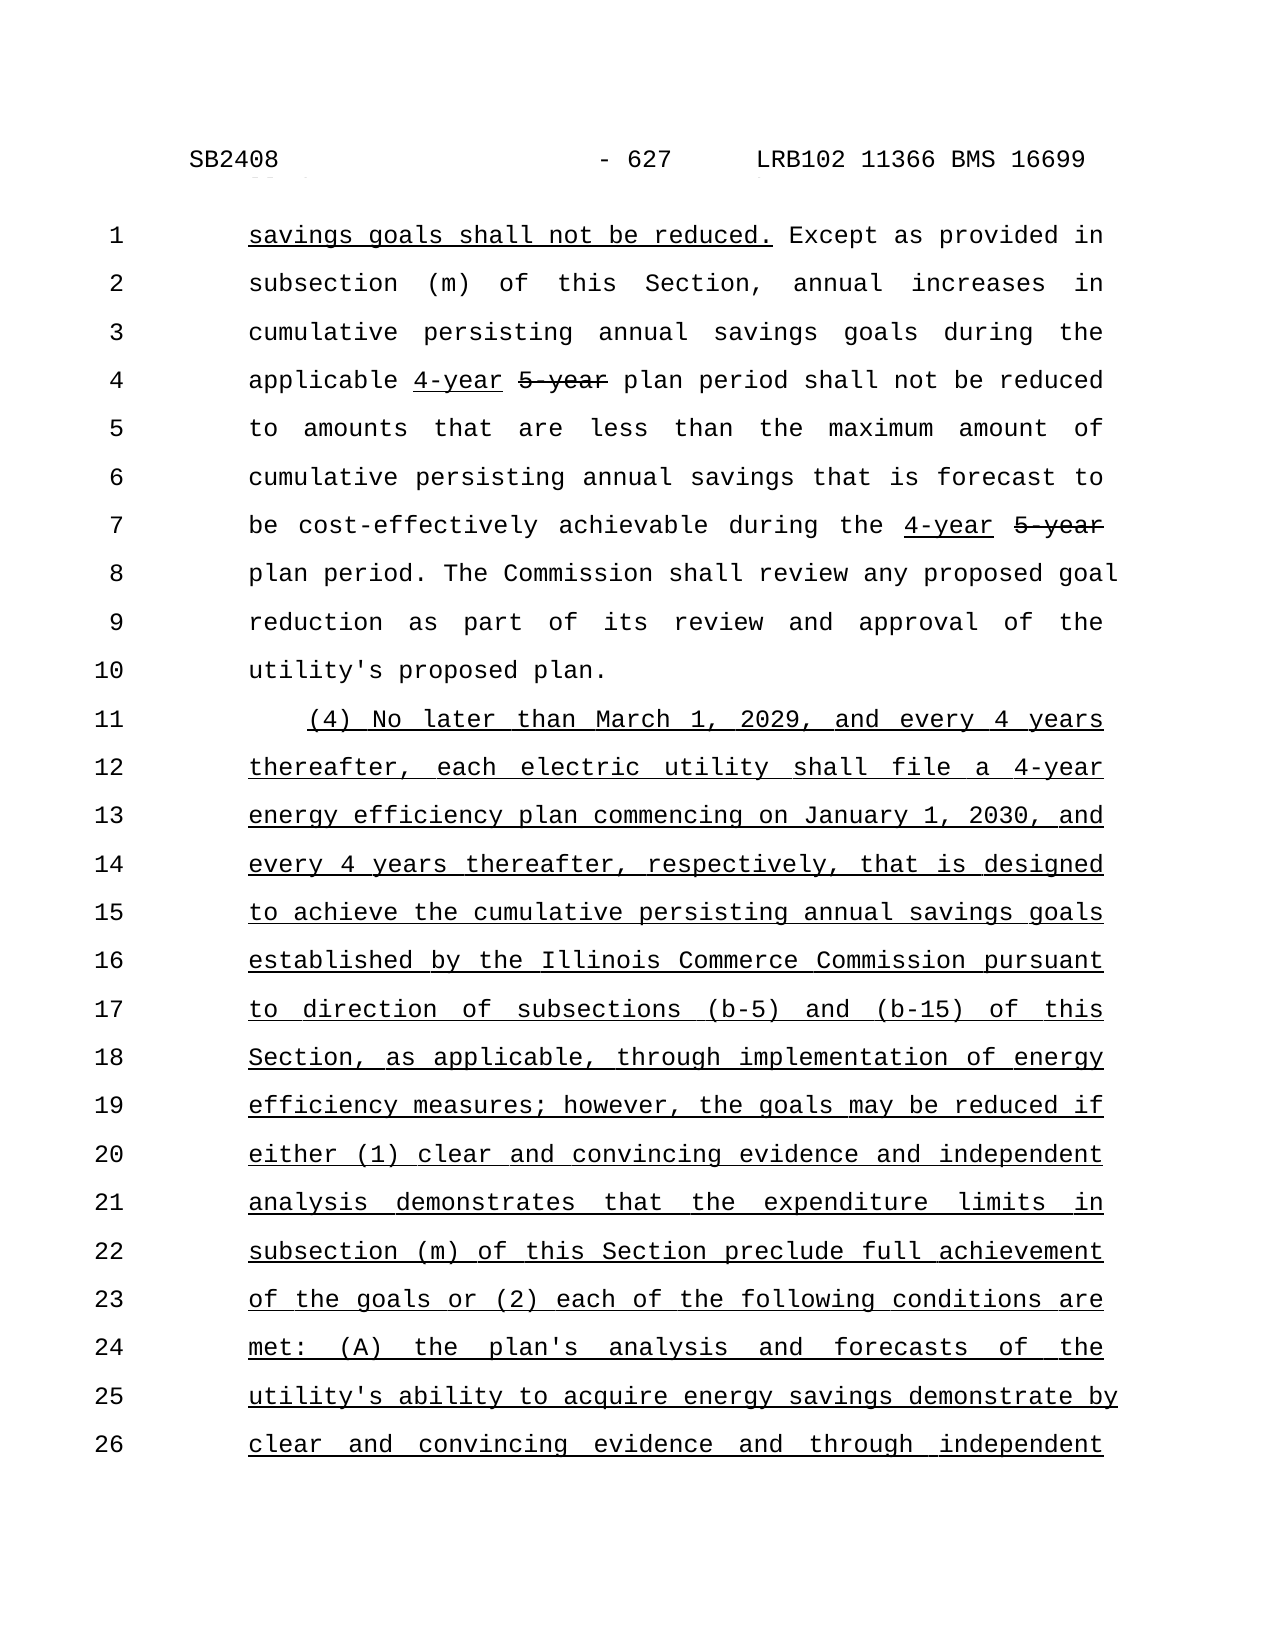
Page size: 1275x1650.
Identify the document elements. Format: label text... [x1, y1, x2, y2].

list (4) No later than March 1, 2029, and every 4 years [94, 706, 1121, 734]
list established by the Illinois Commerce Commission pursuant [94, 948, 1121, 976]
list utility's proposed plan. [94, 658, 1121, 686]
list Section, as applicable, through implementation of energy [94, 1045, 1121, 1073]
list thereafter, each electric utility shall file a 4-year [94, 754, 1121, 783]
list of the goals or (2) each of the following conditions are [94, 1287, 1121, 1315]
list to amounts that are less than the maximum amount of [109, 416, 1121, 444]
list energy efficiency plan commencing on January 1, 2030, and [94, 803, 1121, 831]
list be cost-effectively achievable during the 4-year 5-year [109, 513, 1121, 541]
list applicable 4-year 5-year plan period shall not be reduced [109, 367, 1121, 396]
list every 4 years thereafter, respectively, that is designed [94, 851, 1121, 879]
list to direction of subsections (b-5) and (b-15) of this [94, 996, 1121, 1025]
list met: (A) the plan's analysis and forecasts of the [94, 1335, 1121, 1363]
list analysis demonstrates that the expenditure limits in [94, 1190, 1121, 1218]
list plan period. The Commission shall review any proposed goal [109, 561, 1121, 589]
list reduction as part of its review and approval of the [109, 609, 1121, 638]
list savings goals shall not be reduced. Except as provided in [109, 222, 1121, 251]
list efficiency measures; however, the goals may be reduced if [94, 1093, 1121, 1121]
list utility's ability to acquire energy savings demonstrate by [94, 1383, 1121, 1412]
list subsection (m) of this Section preclude full achievement [94, 1238, 1121, 1267]
list clear and convincing evidence and through independent [94, 1432, 1121, 1460]
list subsection (m) of this Section, annual increases in [109, 271, 1121, 299]
list cumulative persisting annual savings goals during the [109, 319, 1121, 347]
list either (1) clear and convincing evidence and independent [94, 1141, 1121, 1170]
list cumulative persisting annual savings that is forecast to [109, 464, 1121, 493]
list to achieve the cumulative persisting annual savings goals [94, 899, 1121, 928]
